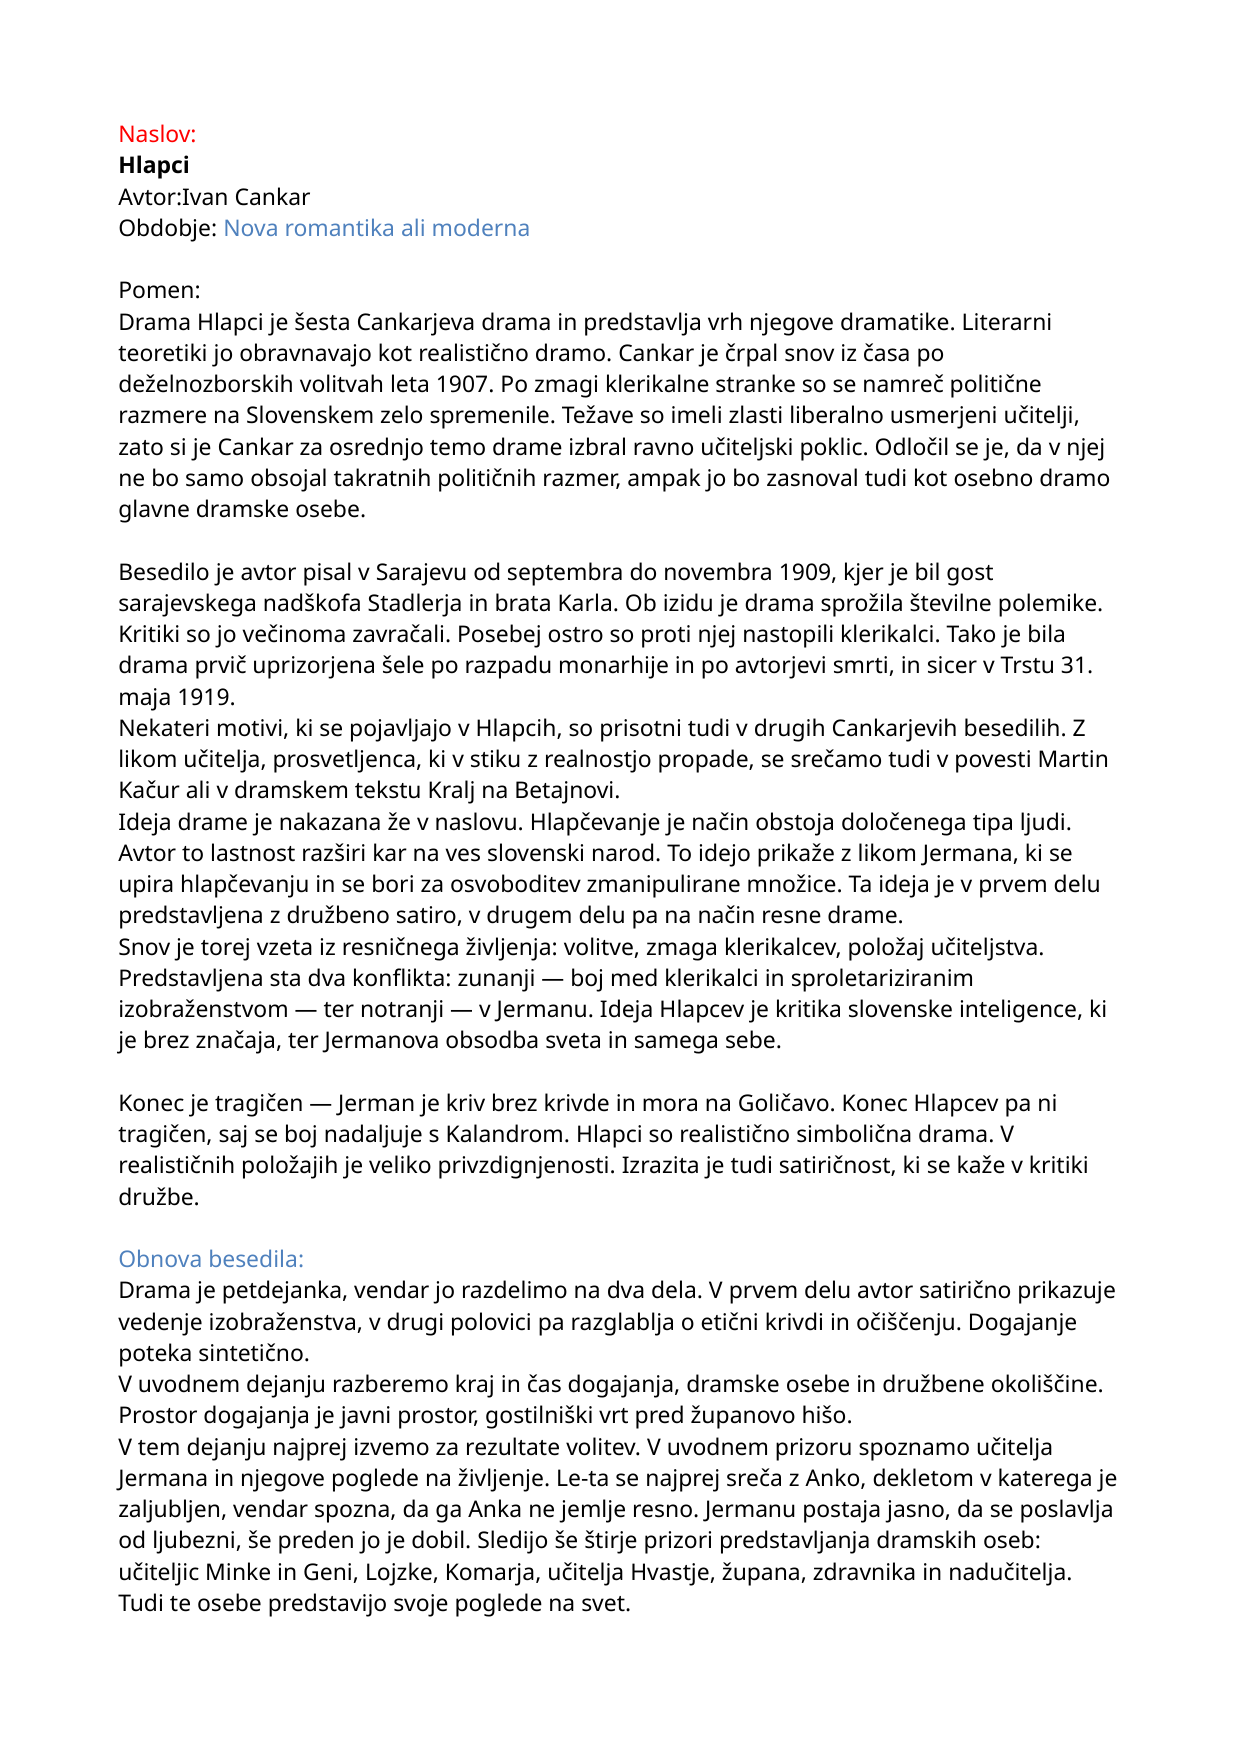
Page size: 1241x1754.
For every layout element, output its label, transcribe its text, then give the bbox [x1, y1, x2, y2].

text Snov je torej vzeta iz resničnega življenja: volitve, zmaga klerikalcev, položaj učiteljstva. Predstavljena sta dva konflikta: zunanji — boj med klerikalci in sproletariziranim izobraženstvom — ter notranji — v Jermanu. Ideja Hlapcev je kritika slovenske inteligence, ki je brez značaja, ter Jermanova obsodba sveta in samega sebe. [118, 931, 1122, 1087]
text Hlapci [118, 149, 1122, 181]
text Konec je tragičen — Jerman je kriv brez krivde in mora na Goličavo. Konec Hlapcev pa ni tragičen, saj se boj nadaljuje s Kalandrom. Hlapci so realistično simbolična drama. V realističnih položajih je veliko privzdignjenosti. Izrazita je tudi satiričnost, ki se kaže v kritiki družbe. [118, 1087, 1122, 1212]
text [118, 1368, 1122, 1618]
text Obnova besedila: [118, 1243, 1122, 1274]
text Besedilo je avtor pisal v Sarajevu od septembra do novembra 1909, kjer je bil gost sarajevskega nadškofa Stadlerja in brata Karla. Ob izidu je drama sprožila številne polemike. Kritiki so jo večinoma zavračali. Posebej ostro so proti njej nastopili klerikalci. Tako je bila drama prvič uprizorjena šele po razpadu monarhije in po avtorjevi smrti, in sicer v Trstu 31. maja 1919. Nekateri motivi, ki se pojavljajo v Hlapcih, so prisotni tudi v drugih Cankarjevih besedilih. Z likom učitelja, prosvetljenca, ki v stiku z realnostjo propade, se srečamo tudi v povesti Martin Kačur ali v dramskem tekstu Kralj na Betajnovi. Ideja drame je nakazana že v naslovu. Hlapčevanje je način obstoja določenega tipa ljudi. Avtor to lastnost razširi kar na ves slovenski narod. To idejo prikaže z likom Jermana, ki se upira hlapčevanju in se bori za osvoboditev zmanipulirane množice. Ta ideja je v prvem delu predstavljena z družbeno satiro, v drugem delu pa na način resne drame. [118, 524, 1122, 931]
text Avtor:Ivan Cankar [118, 181, 1122, 212]
text Obdobje: Nova romantika ali moderna [118, 212, 1122, 243]
text Naslov: [118, 118, 1122, 149]
text Drama Hlapci je šesta Cankarjeva drama in predstavlja vrh njegove dramatike. Literarni teoretiki jo obravnavajo kot realistično dramo. Cankar je črpal snov iz časa po deželnozborskih volitvah leta 1907. Po zmagi klerikalne stranke so se namreč politične razmere na Slovenskem zelo spremenile. Težave so imeli zlasti liberalno usmerjeni učitelji, zato si je Cankar za osrednjo temo drame izbral ravno učiteljski poklic. Odločil se je, da v njej ne bo samo obsojal takratnih političnih razmer, ampak jo bo zasnoval tudi kot osebno dramo glavne dramske osebe. [118, 306, 1122, 524]
text Drama je petdejanka, vendar jo razdelimo na dva dela. V prvem delu avtor satirično prikazuje vedenje izobraženstva, v drugi polovici pa razglablja o etični krivdi in očiščenju. Dogajanje poteka sintetično. [118, 1274, 1122, 1368]
text Pomen: [118, 274, 1122, 306]
